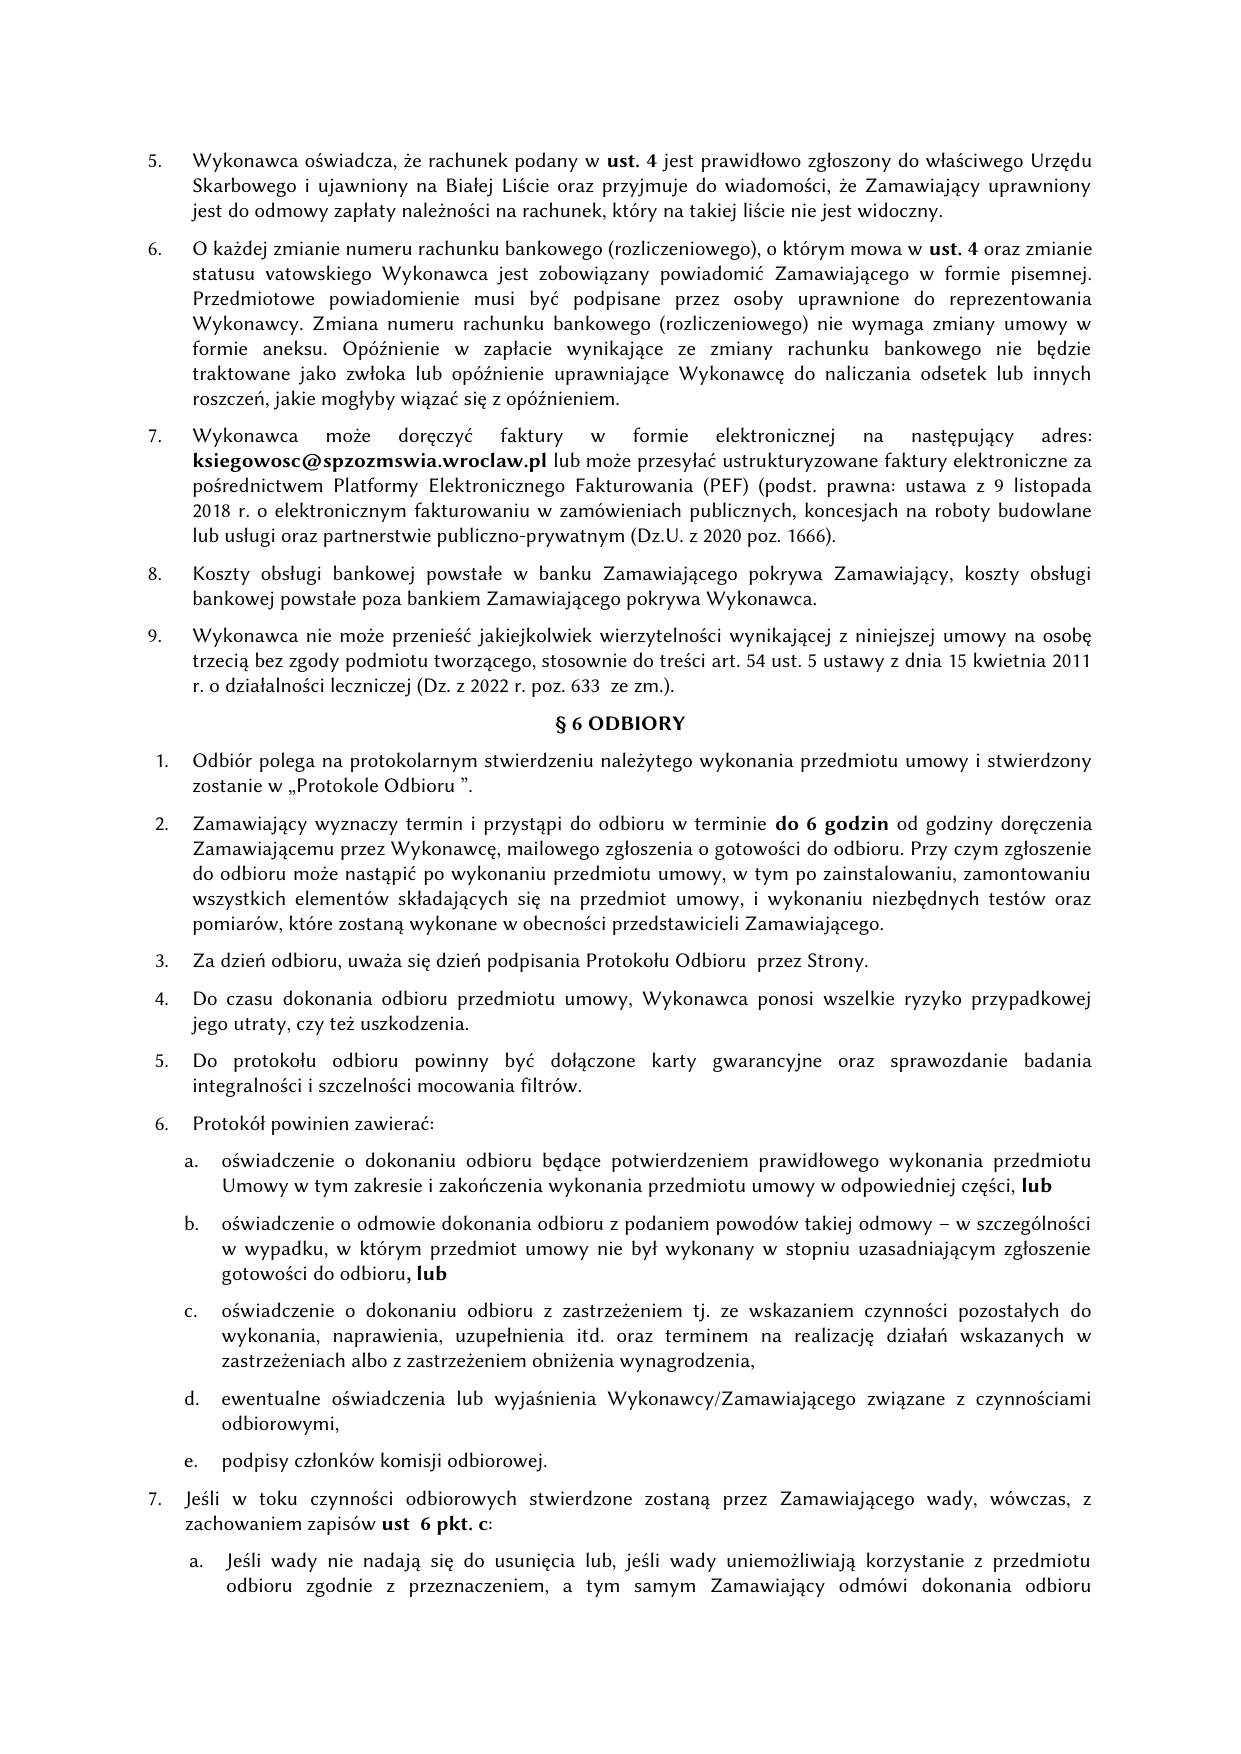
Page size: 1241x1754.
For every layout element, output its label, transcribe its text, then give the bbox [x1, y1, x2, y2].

text § 6 ODBIORY [148, 710, 1093, 735]
list Za dzień odbioru, uważa się dzień podpisania Protokołu Odbioru przez Strony. [154, 948, 1093, 973]
list Wykonawca oświadcza, że rachunek podany w ust. 4 jest prawidłowo zgłoszony do właściwego Urzędu Skarbowego i ujawniony na Białej Liście oraz przyjmuje do wiadomości, że Zamawiający uprawniony jest do odmowy zapłaty należności na rachunek, który na takiej liście nie jest widoczny. [148, 148, 1093, 223]
list Wykonawca może doręczyć faktury w formie elektronicznej na następujący adres: ksiegowosc@spzozmswia.wroclaw.pl lub może przesyłać ustrukturyzowane faktury elektroniczne za pośrednictwem Platformy Elektronicznego Fakturowania (PEF) (podst. prawna: ustawa z 9 listopada 2018 r. o elektronicznym fakturowaniu w zamówieniach publicznych, koncesjach na roboty budowlane lub usługi oraz partnerstwie publiczno-prywatnym (Dz.U. z 2020 poz. 1666). [148, 423, 1093, 548]
list Do czasu dokonania odbioru przedmiotu umowy, Wykonawca ponosi wszelkie ryzyko przypadkowej jego utraty, czy też uszkodzenia. [154, 985, 1093, 1035]
list podpisy członków komisji odbiorowej. [184, 1448, 1093, 1473]
list ewentualne oświadczenia lub wyjaśnienia Wykonawcy/Zamawiającego związane z czynnościami odbiorowymi, [184, 1385, 1093, 1435]
list oświadczenie o dokonaniu odbioru będące potwierdzeniem prawidłowego wykonania przedmiotu Umowy w tym zakresie i zakończenia wykonania przedmiotu umowy w odpowiedniej części, lub [184, 1148, 1093, 1198]
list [189, 1548, 1093, 1598]
list O każdej zmianie numeru rachunku bankowego (rozliczeniowego), o którym mowa w ust. 4 oraz zmianie statusu vatowskiego Wykonawca jest zobowiązany powiadomić Zamawiającego w formie pisemnej. Przedmiotowe powiadomienie musi być podpisane przez osoby uprawnione do reprezentowania Wykonawcy. Zmiana numeru rachunku bankowego (rozliczeniowego) nie wymaga zmiany umowy w formie aneksu. Opóźnienie w zapłacie wynikające ze zmiany rachunku bankowego nie będzie traktowane jako zwłoka lub opóźnienie uprawniające Wykonawcę do naliczania odsetek lub innych roszczeń, jakie mogłyby wiązać się z opóźnieniem. [148, 235, 1093, 410]
list Jeśli w toku czynności odbiorowych stwierdzone zostaną przez Zamawiającego wady, wówczas, z zachowaniem zapisów ust 6 pkt. c: [148, 1485, 1093, 1535]
list oświadczenie o odmowie dokonania odbioru z podaniem powodów takiej odmowy – w szczególności w wypadku, w którym przedmiot umowy nie był wykonany w stopniu uzasadniającym zgłoszenie gotowości do odbioru, lub [184, 1210, 1093, 1285]
list Koszty obsługi bankowej powstałe w banku Zamawiającego pokrywa Zamawiający, koszty obsługi bankowej powstałe poza bankiem Zamawiającego pokrywa Wykonawca. [148, 560, 1093, 610]
list oświadczenie o dokonaniu odbioru z zastrzeżeniem tj. ze wskazaniem czynności pozostałych do wykonania, naprawienia, uzupełnienia itd. oraz terminem na realizację działań wskazanych w zastrzeżeniach albo z zastrzeżeniem obniżenia wynagrodzenia, [184, 1298, 1093, 1373]
list Protokół powinien zawierać: [154, 1110, 1093, 1135]
list Zamawiający wyznaczy termin i przystąpi do odbioru w terminie do 6 godzin od godziny doręczenia Zamawiającemu przez Wykonawcę, mailowego zgłoszenia o gotowości do odbioru. Przy czym zgłoszenie do odbioru może nastąpić po wykonaniu przedmiotu umowy, w tym po zainstalowaniu, zamontowaniu wszystkich elementów składających się na przedmiot umowy, i wykonaniu niezbędnych testów oraz pomiarów, które zostaną wykonane w obecności przedstawicieli Zamawiającego. [154, 810, 1093, 935]
list Odbiór polega na protokolarnym stwierdzeniu należytego wykonania przedmiotu umowy i stwierdzony zostanie w „Protokole Odbioru ”. [154, 748, 1093, 798]
list Wykonawca nie może przenieść jakiejkolwiek wierzytelności wynikającej z niniejszej umowy na osobę trzecią bez zgody podmiotu tworzącego, stosownie do treści art. 54 ust. 5 ustawy z dnia 15 kwietnia 2011 r. o działalności leczniczej (Dz. z 2022 r. poz. 633 ze zm.). [148, 623, 1093, 698]
list Do protokołu odbioru powinny być dołączone karty gwarancyjne oraz sprawozdanie badania integralności i szczelności mocowania filtrów. [154, 1048, 1093, 1098]
